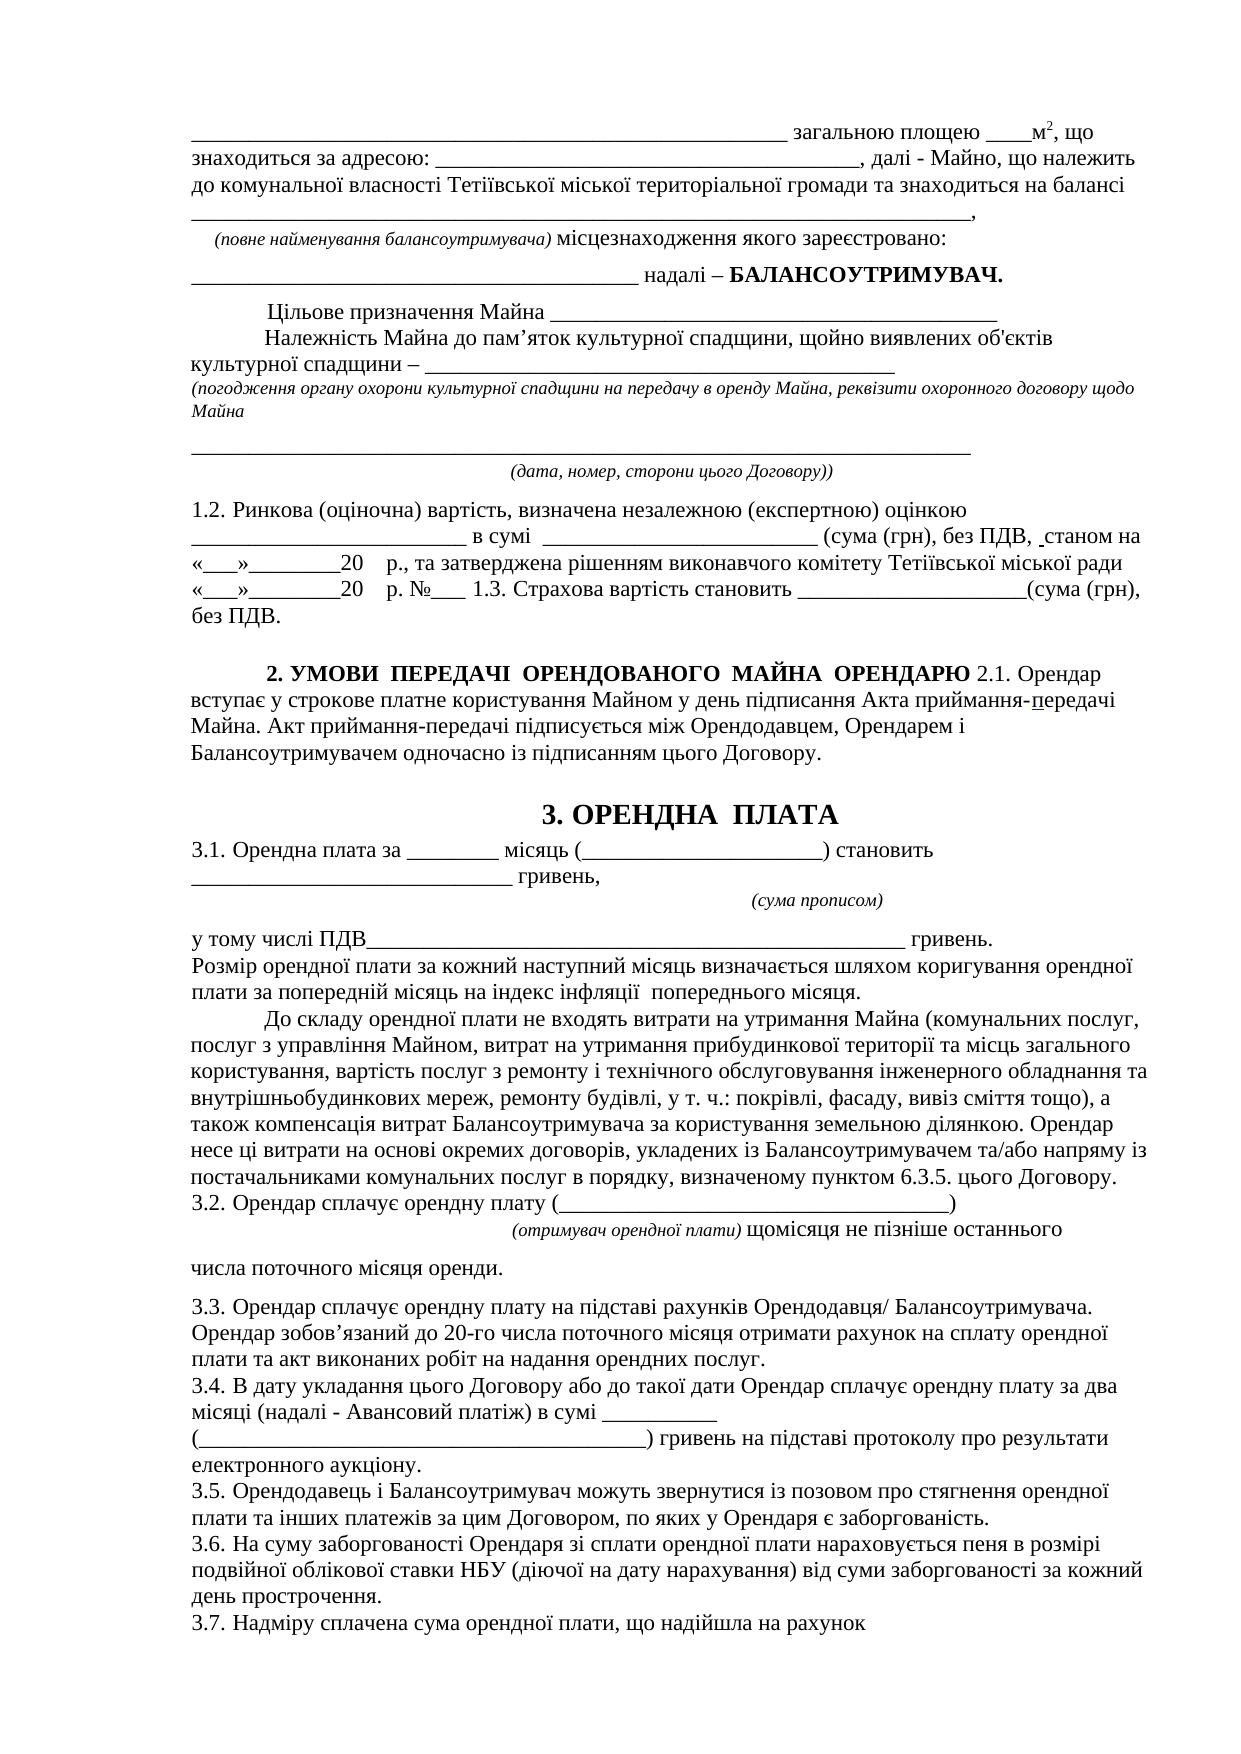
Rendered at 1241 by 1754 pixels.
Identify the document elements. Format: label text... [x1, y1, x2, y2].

text (отримувач орендної плати) щомісяця не пізніше останнього числа поточного місяця оренди. [190, 1215, 1073, 1280]
text 3.5. Орендодавець і Балансоутримувач можуть звернутися із позовом про стягнення орендної плати та інших платежів за цим Договором, по яких у Орендаря є заборгованість. [191, 1477, 1152, 1530]
text 3.1. Орендна плата за ________ місяць (_____________________) становить ____________________________ гривень, [191, 836, 1152, 889]
text ____________________________________________________________________ [191, 431, 1152, 457]
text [191, 1609, 1152, 1635]
text (дата, номер, сторони цього Договору)) [192, 459, 1151, 481]
text 2. УМОВИ ПЕРЕДАЧІ ОРЕНДОВАНОГО МАЙНА ОРЕНДАРЮ 2.1. Орендар вступає у строкове платне користування Майном у день підписання Акта приймання-передачі Майна. Акт приймання-передачі підписується між Орендодавцем, Орендарем і Балансоутримувачем одночасно із підписанням цього Договору. [190, 660, 1152, 765]
text Належність Майна до пам’яток культурної спадщини, щойно виявлених об'єктів культурної спадщини – _________________________________________ [190, 324, 1152, 377]
text (погодження органу охорони культурної спадщини на передачу в оренду Майна, реквізити охоронного договору щодо Майна [191, 377, 1152, 422]
text 3.3. Орендар сплачує орендну плату на підставі рахунків Орендодавця/ Балансоутримувача. Орендар зобов’язаний до 20-го числа поточного місяця отримати рахунок на сплату орендної плати та акт виконаних робіт на надання орендних послуг. [191, 1293, 1152, 1372]
text у тому числі ПДВ_______________________________________________ гривень. [191, 926, 1152, 952]
text 1.2. Ринкова (оціночна) вартість, визначена незалежною (експертною) оцінкою ________________________ в сумі ________________________ (сума (грн), без ПДВ, станом на «___»________20 р., та затверджена рішенням виконавчого комітету Тетіївської міської ради «___»________20 р. №___ 1.3. Страхова вартість становить ____________________(сума (грн), без ПДВ. [191, 496, 1152, 628]
text 3.4. В дату укладання цього Договору або до такої дати Орендар сплачує орендну плату за два місяці (надалі - Авансовий платіж) в сумі __________ (_______________________________________) гривень на підставі протоколу про результати електронного аукціону. [191, 1372, 1152, 1477]
text До складу орендної плати не входять витрати на утримання Майна (комунальних послуг, послуг з управління Майном, витрат на утримання прибудинкової території та місць загального користування, вартість послуг з ремонту і технічного обслуговування інженерного обладнання та внутрішньобудинкових мереж, ремонту будівлі, у т. ч.: покрівлі, фасаду, вивіз сміття тощо), а також компенсація витрат Балансоутримувача за користування земельною ділянкою. Орендар несе ці витрати на основі окремих договорів, укладених із Балансоутримувачем та/або напряму із постачальниками комунальних послуг в порядку, визначеному пунктом 6.3.5. цього Договору. [190, 1004, 1152, 1189]
text Цільове призначення Майна _______________________________________ [267, 298, 1152, 324]
text 3.2. Орендар сплачує орендну плату (__________________________________) [191, 1189, 1152, 1215]
text Розмір орендної плати за кожний наступний місяць визначається шляхом коригування орендної плати за попередній місяць на індекс інфляції попереднього місяця. [191, 952, 1152, 1004]
text 3.6. На суму заборгованості Орендаря зі сплати орендної плати нараховується пеня в розмірі подвійної облікової ставки НБУ (діючої на дату нарахування) від суми заборгованості за кожний день прострочення. [191, 1530, 1152, 1609]
text (сума прописом) [483, 889, 1152, 910]
text (повне найменування балансоутримувача) місцезнаходження якого зареєстровано: _______________________________________ надалі – БАЛАНСОУТРИМУВАЧ. [191, 223, 1136, 287]
text ____________________________________________________ загальною площею ____м2, що знаходиться за адресою: _____________________________________, далі - Майно, що належить до комунальної власності Тетіївської міської територіальної громади та знаходиться на балансі ____________________________________________________________________, [191, 118, 1152, 223]
subtitle 3. ОРЕНДНА ПЛАТА [229, 797, 1151, 831]
